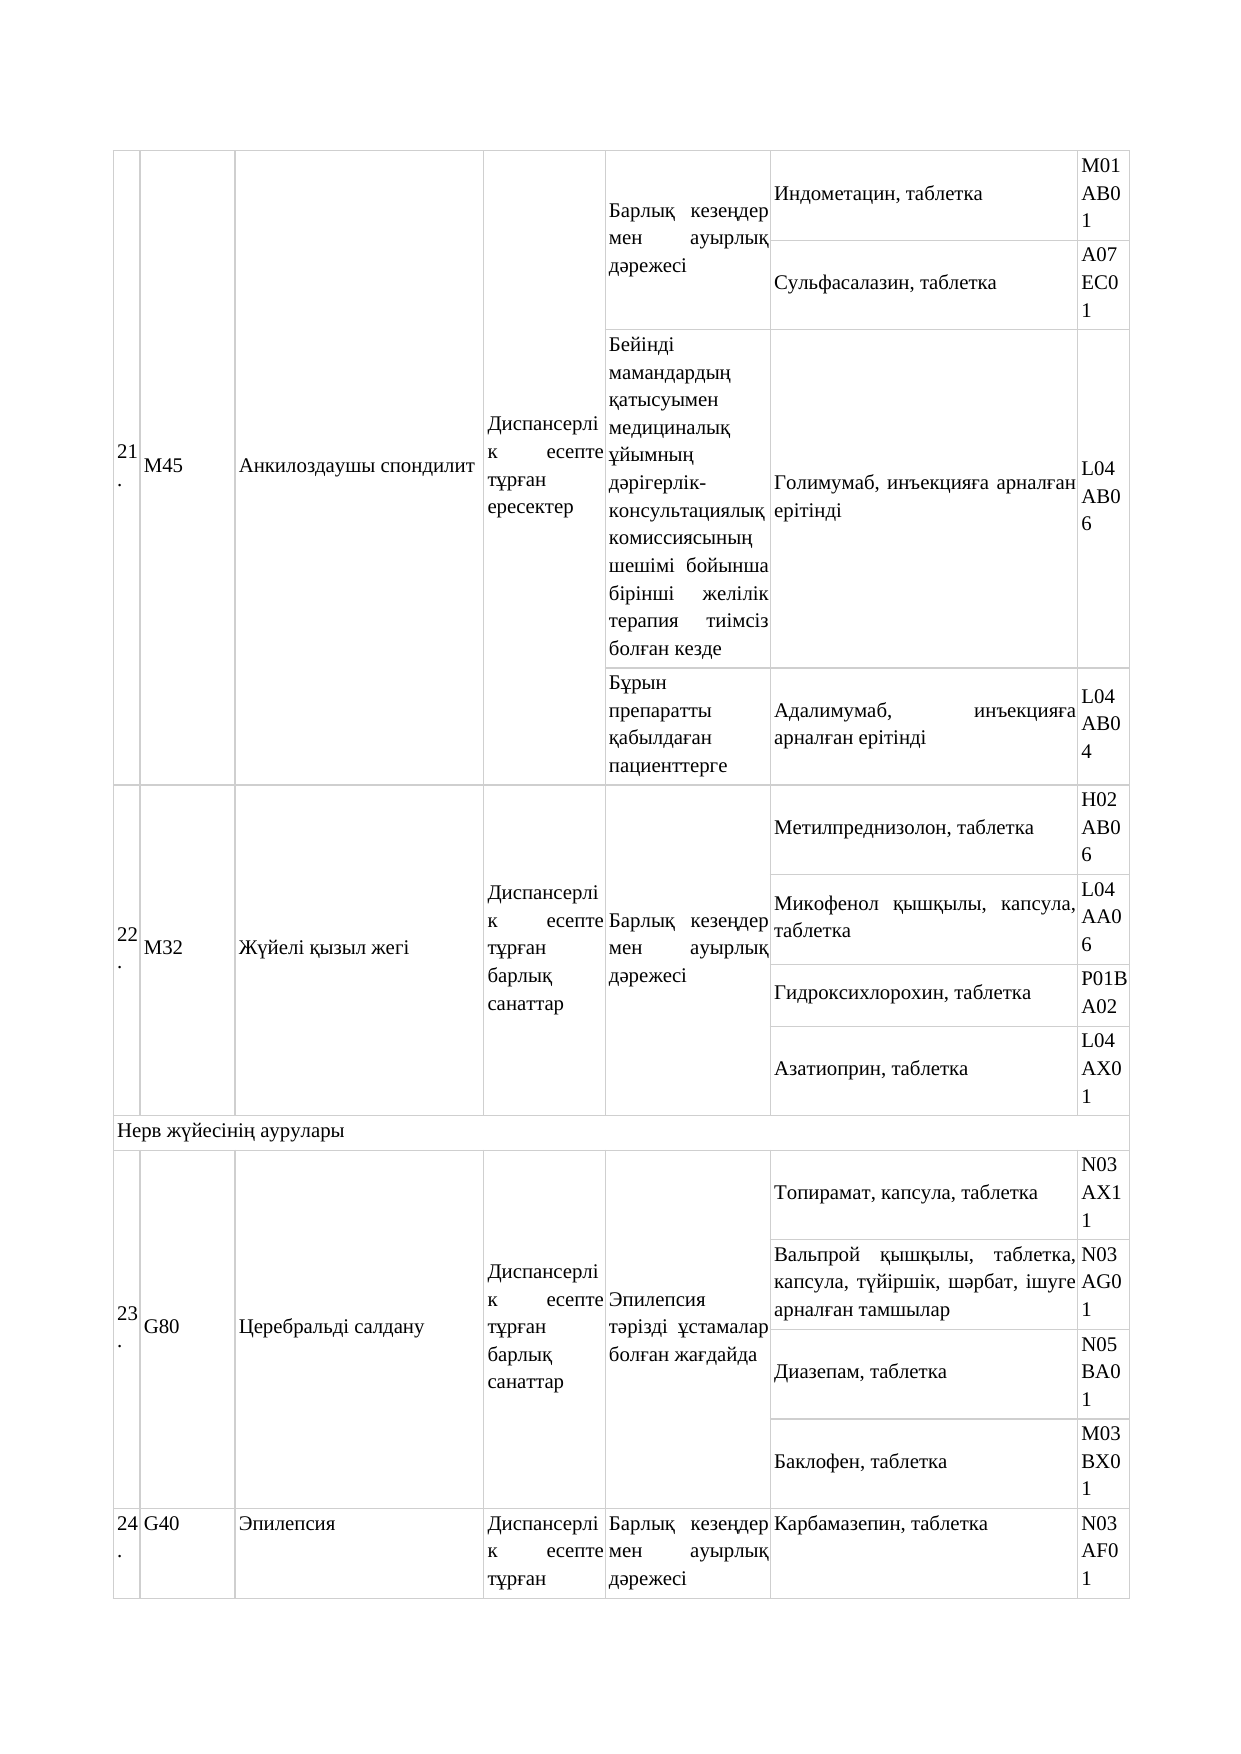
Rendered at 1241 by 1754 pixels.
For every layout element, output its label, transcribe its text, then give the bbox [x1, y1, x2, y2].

table_cell Жүйелі қызыл жегі [236, 786, 483, 1115]
table_cell Бұрын препаратты қабылдаған пациенттерге [606, 669, 770, 784]
table_cell Микофенол қышқылы, капсула, таблетка [771, 875, 1077, 963]
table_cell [484, 1509, 605, 1597]
table_cell N03AG01 [1078, 1240, 1129, 1329]
table_cell А07ЕС01 [1078, 241, 1129, 329]
table_cell N03AF01 [1078, 1509, 1129, 1597]
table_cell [484, 1151, 605, 1508]
table_cell Карбамазепин, таблетка [771, 1509, 1077, 1597]
table_cell Анкилоздаушы спондилит [236, 151, 483, 784]
table_cell Сульфасалазин, таблетка [771, 241, 1077, 329]
table_cell G40 [141, 1509, 234, 1597]
table_cell Голимумаб, инъекцияға арналған ерітінді [771, 330, 1077, 667]
table_cell 22. [114, 786, 139, 1115]
table_cell Эпилепсия [236, 1509, 483, 1597]
table_cell M32 [141, 786, 234, 1115]
table_cell H02AB06 [1078, 786, 1129, 874]
table_cell 24. [114, 1509, 139, 1597]
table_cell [606, 1509, 770, 1597]
table_cell L04AA06 [1078, 875, 1129, 963]
table_cell 23. [114, 1151, 139, 1508]
table_cell Гидроксихлорохин, таблетка [771, 965, 1077, 1026]
table_cell Азатиоприн, таблетка [771, 1027, 1077, 1115]
table_cell Эпилепсия тәрізді ұстамалар болған жағдайда [606, 1151, 770, 1508]
table_cell Индометацин, таблетка [771, 151, 1077, 239]
table_cell P01BA02 [1078, 965, 1129, 1026]
table_cell G80 [141, 1151, 234, 1508]
table_cell 21. [114, 151, 139, 784]
table_cell Барлық кезеңдер мен ауырлық дәрежесі [606, 786, 770, 1115]
table_cell Адалимумаб, инъекцияға арналған ерітінді [771, 669, 1077, 784]
table_cell N05BA01 [1078, 1330, 1129, 1418]
table_cell Вальпрой қышқылы, таблетка, капсула, түйіршік, шәрбат, ішуге арналған тамшылар [771, 1240, 1077, 1329]
table_cell Бейінді мамандардың қатысуымен медициналық ұйымның дәрігерлік-консультациялық комиссиясының шешімі бойынша бірінші желілік терапия тиімсіз болған кезде [606, 330, 770, 667]
table_cell Нерв жүйесінің аурулары [114, 1116, 1129, 1149]
table_cell Метилпреднизолон, таблетка [771, 786, 1077, 874]
table_cell Баклофен, таблетка [771, 1420, 1077, 1508]
table_cell Церебральді салдану [236, 1151, 483, 1508]
table_cell Топирамат, капсула, таблетка [771, 1151, 1077, 1239]
table_cell М01АВ01 [1078, 151, 1129, 239]
table_cell М45 [141, 151, 234, 784]
table_cell Барлық кезеңдер мен ауырлық дәрежесі [606, 151, 770, 329]
table_cell N03AX11 [1078, 1151, 1129, 1239]
table_cell L04AB06 [1078, 330, 1129, 667]
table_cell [484, 151, 605, 784]
table_cell Диазепам, таблетка [771, 1330, 1077, 1418]
table_cell M03BX01 [1078, 1420, 1129, 1508]
table_cell L04AX01 [1078, 1027, 1129, 1115]
table_cell L04AB04 [1078, 669, 1129, 784]
table_cell Диспансерлік есепте тұрған барлық санаттар [484, 786, 605, 1115]
